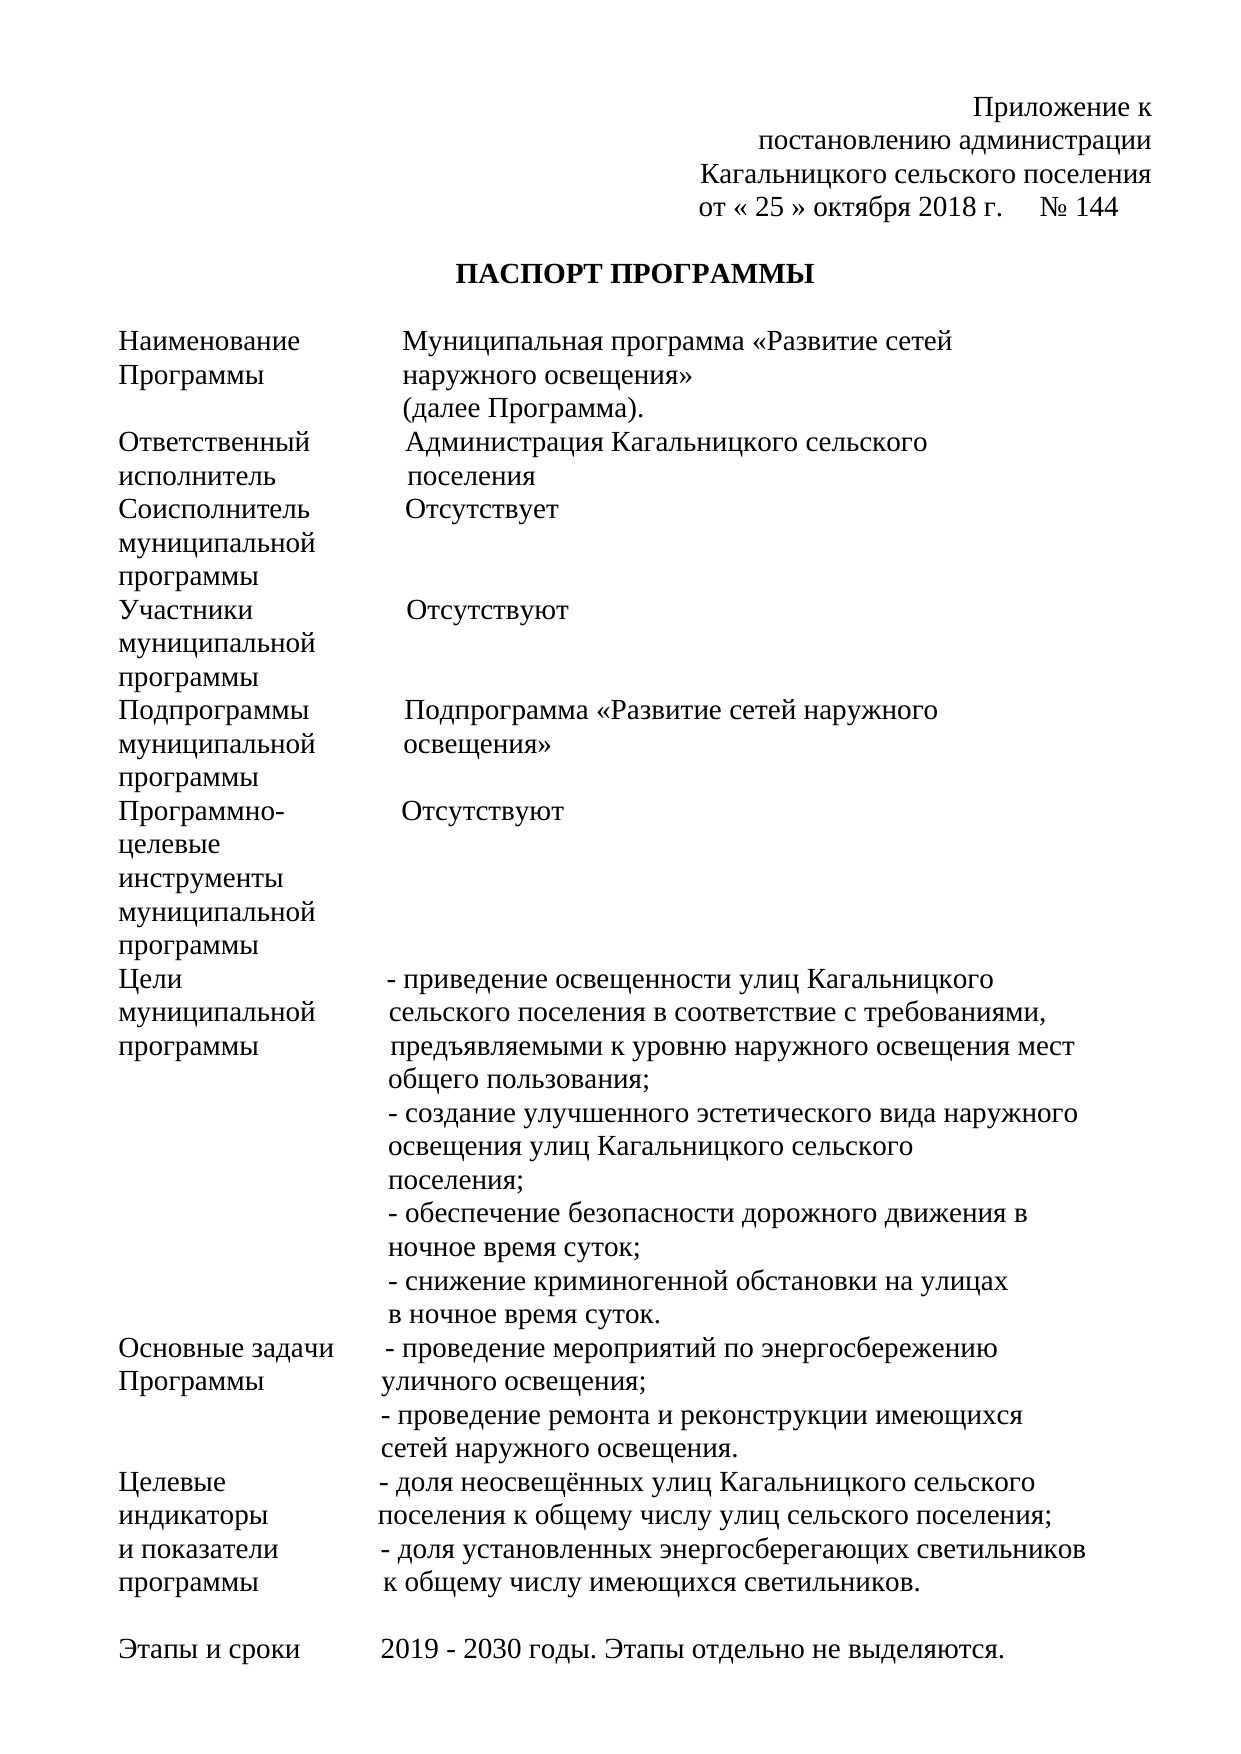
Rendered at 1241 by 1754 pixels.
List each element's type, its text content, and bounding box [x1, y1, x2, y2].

text программы [118, 558, 1152, 592]
text Программы уличного освещения; [118, 1363, 1152, 1397]
text и показатели - доля установленных энергосберегающих светильников [118, 1531, 1152, 1564]
text Приложение к [118, 89, 1152, 122]
text программы [118, 659, 1152, 692]
text Основные задачи - проведение мероприятий по энергосбережению [118, 1330, 1152, 1363]
text Соисполнитель Отсутствует [118, 491, 1152, 525]
text муниципальной освещения» [118, 726, 1152, 759]
text в ночное время суток. [118, 1296, 1152, 1330]
text Подпрограммы Подпрограмма «Развитие сетей наружного [118, 692, 1152, 726]
text сетей наружного освещения. [118, 1430, 1152, 1464]
text Целевые - доля неосвещённых улиц Кагальницкого сельского [118, 1464, 1152, 1497]
text Кагальницкого сельского поселения [118, 156, 1152, 189]
text программы [118, 759, 1152, 793]
text ПАСПОРТ ПРОГРАММЫ [118, 256, 1152, 290]
text муниципальной [118, 894, 1152, 927]
text программы к общему числу имеющихся светильников. [118, 1564, 1152, 1598]
text освещения улиц Кагальницкого сельского [118, 1128, 1152, 1162]
text поселения; [118, 1162, 1152, 1196]
text Программы наружного освещения» [118, 357, 1152, 391]
text Программно- Отсутствуют [118, 793, 1152, 827]
text муниципальной [118, 625, 1152, 659]
text - создание улучшенного эстетического вида наружного [118, 1095, 1152, 1128]
text (далее Программа). [118, 391, 1152, 424]
text программы [118, 927, 1152, 961]
text инструменты [118, 860, 1152, 894]
text - обеспечение безопасности дорожного движения в [118, 1196, 1152, 1229]
text муниципальной [118, 525, 1152, 558]
text муниципальной сельского поселения в соответствие с требованиями, [118, 994, 1152, 1028]
text целевые [118, 827, 1152, 860]
text программы предъявляемыми к уровню наружного освещения мест [118, 1028, 1152, 1061]
text ночное время суток; [118, 1229, 1152, 1263]
text исполнитель поселения [118, 458, 1152, 491]
text Цели - приведение освещенности улиц Кагальницкого [118, 961, 1152, 994]
text общего пользования; [118, 1061, 1152, 1095]
text - снижение криминогенной обстановки на улицах [118, 1263, 1152, 1296]
text Участники Отсутствуют [118, 592, 1152, 625]
text от « 25 » октября 2018 г. № 144 [118, 189, 1152, 223]
text постановлению администрации [118, 122, 1152, 156]
text индикаторы поселения к общему числу улиц сельского поселения; [118, 1497, 1152, 1531]
text Ответственный Администрация Кагальницкого сельского [118, 424, 1152, 458]
text Наименование Муниципальная программа «Развитие сетей [118, 323, 1152, 357]
text Этапы и сроки 2019 - 2030 годы. Этапы отдельно не выделяются. [118, 1632, 1152, 1665]
text - проведение ремонта и реконструкции имеющихся [118, 1397, 1152, 1430]
